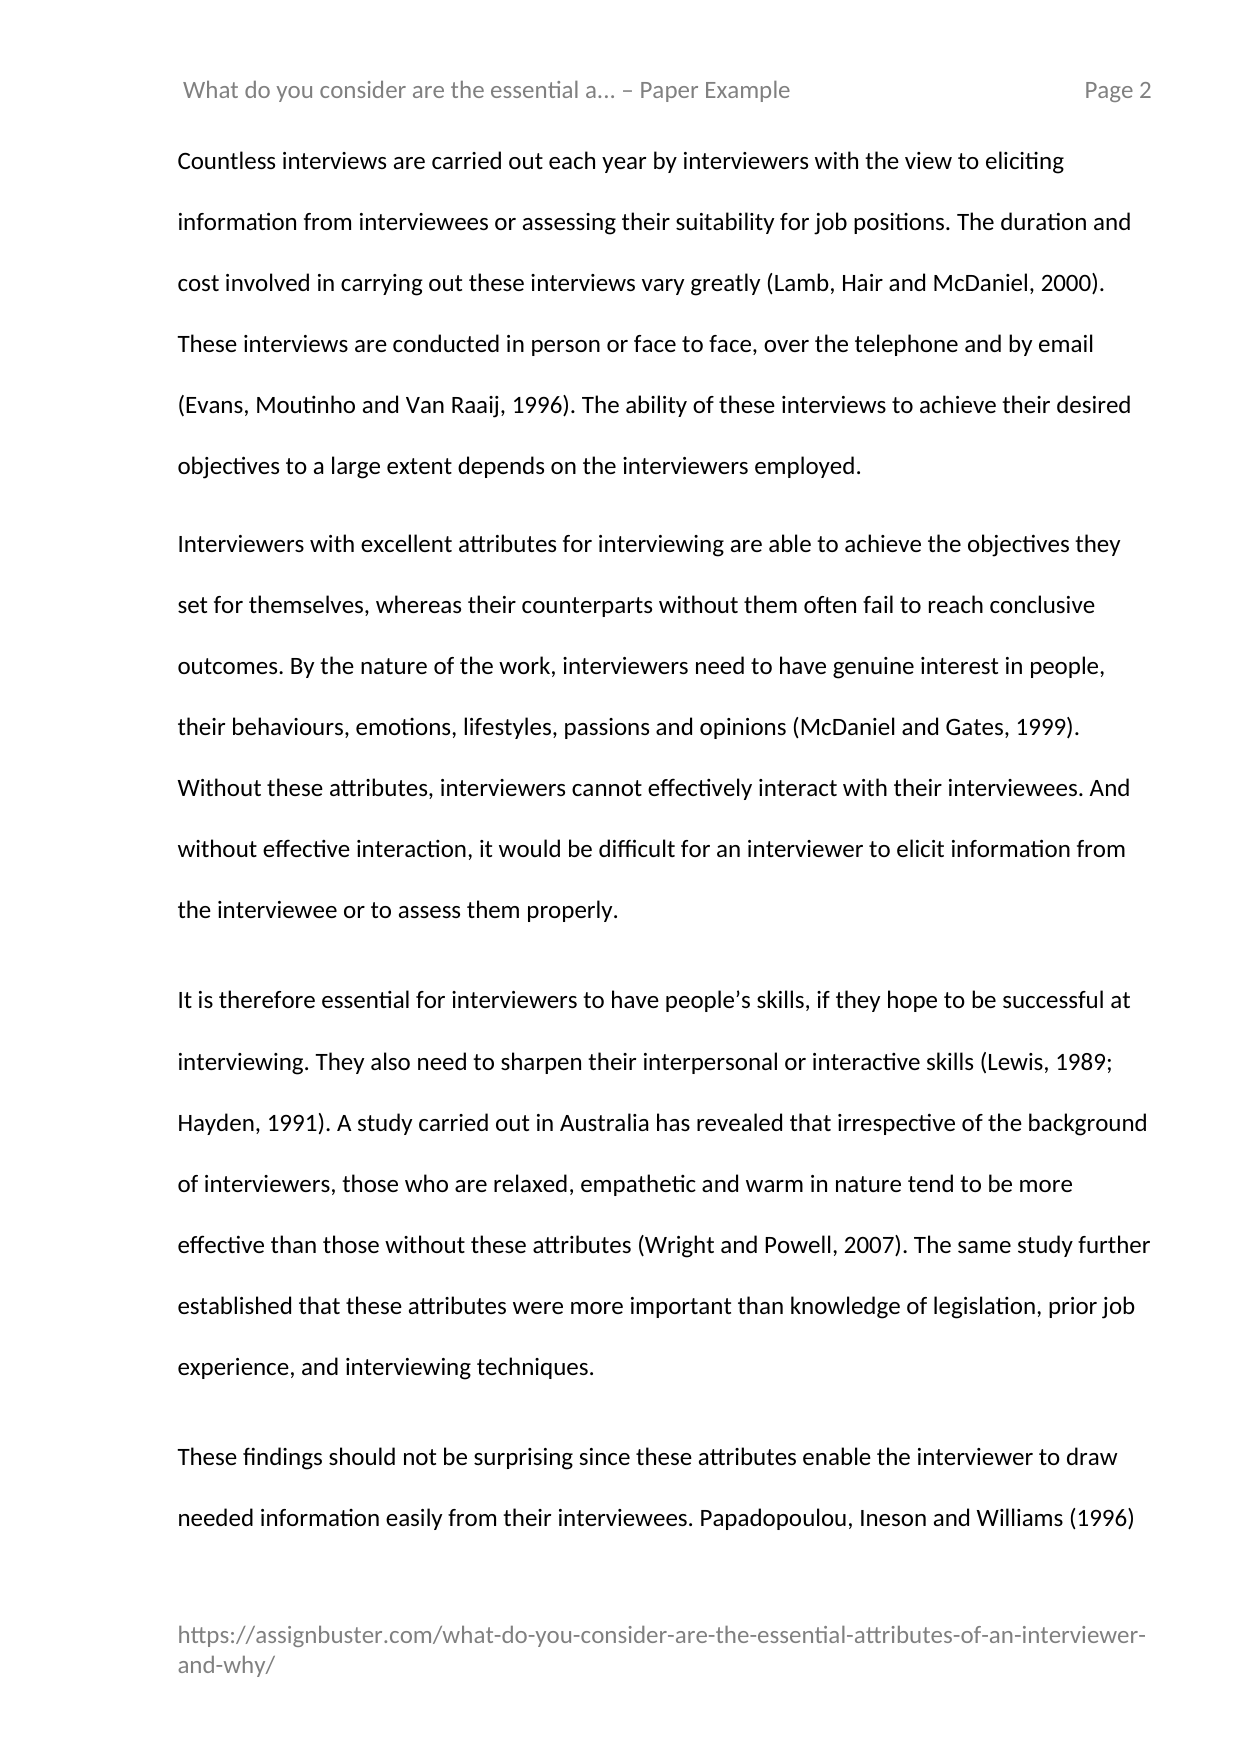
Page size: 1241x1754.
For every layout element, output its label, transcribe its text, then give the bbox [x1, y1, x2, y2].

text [177, 1441, 1152, 1533]
text Countless interviews are carried out each year by interviewers with the view to eliciting information from interviewees or assessing their suitability for job positions. The duration and cost involved in carrying out these interviews vary greatly (Lamb, Hair and McDaniel, 2000). These interviews are conducted in person or face to face, over the telephone and by email (Evans, Moutinho and Van Raaij, 1996). The ability of these interviews to achieve their desired objectives to a large extent depends on the interviewers employed. [177, 145, 1152, 481]
text Interviewers with excellent attributes for interviewing are able to achieve the objectives they set for themselves, whereas their counterparts without them often fail to reach conclusive outcomes. By the nature of the work, interviewers need to have genuine interest in people, their behaviours, emotions, lifestyles, passions and opinions (McDaniel and Gates, 1999). Without these attributes, interviewers cannot effectively interact with their interviewees. And without effective interaction, it would be difficult for an interviewer to elicit information from the interviewee or to assess them properly. [177, 528, 1152, 925]
text It is therefore essential for interviewers to have people’s skills, if they hope to be successful at interviewing. They also need to sharpen their interpersonal or interactive skills (Lewis, 1989; Hayden, 1991). A study carried out in Australia has revealed that irrespective of the background of interviewers, those who are relaxed, empathetic and warm in nature tend to be more effective than those without these attributes (Wright and Powell, 2007). The same study further established that these attributes were more important than knowledge of legislation, prior job experience, and interviewing techniques. [177, 985, 1152, 1381]
